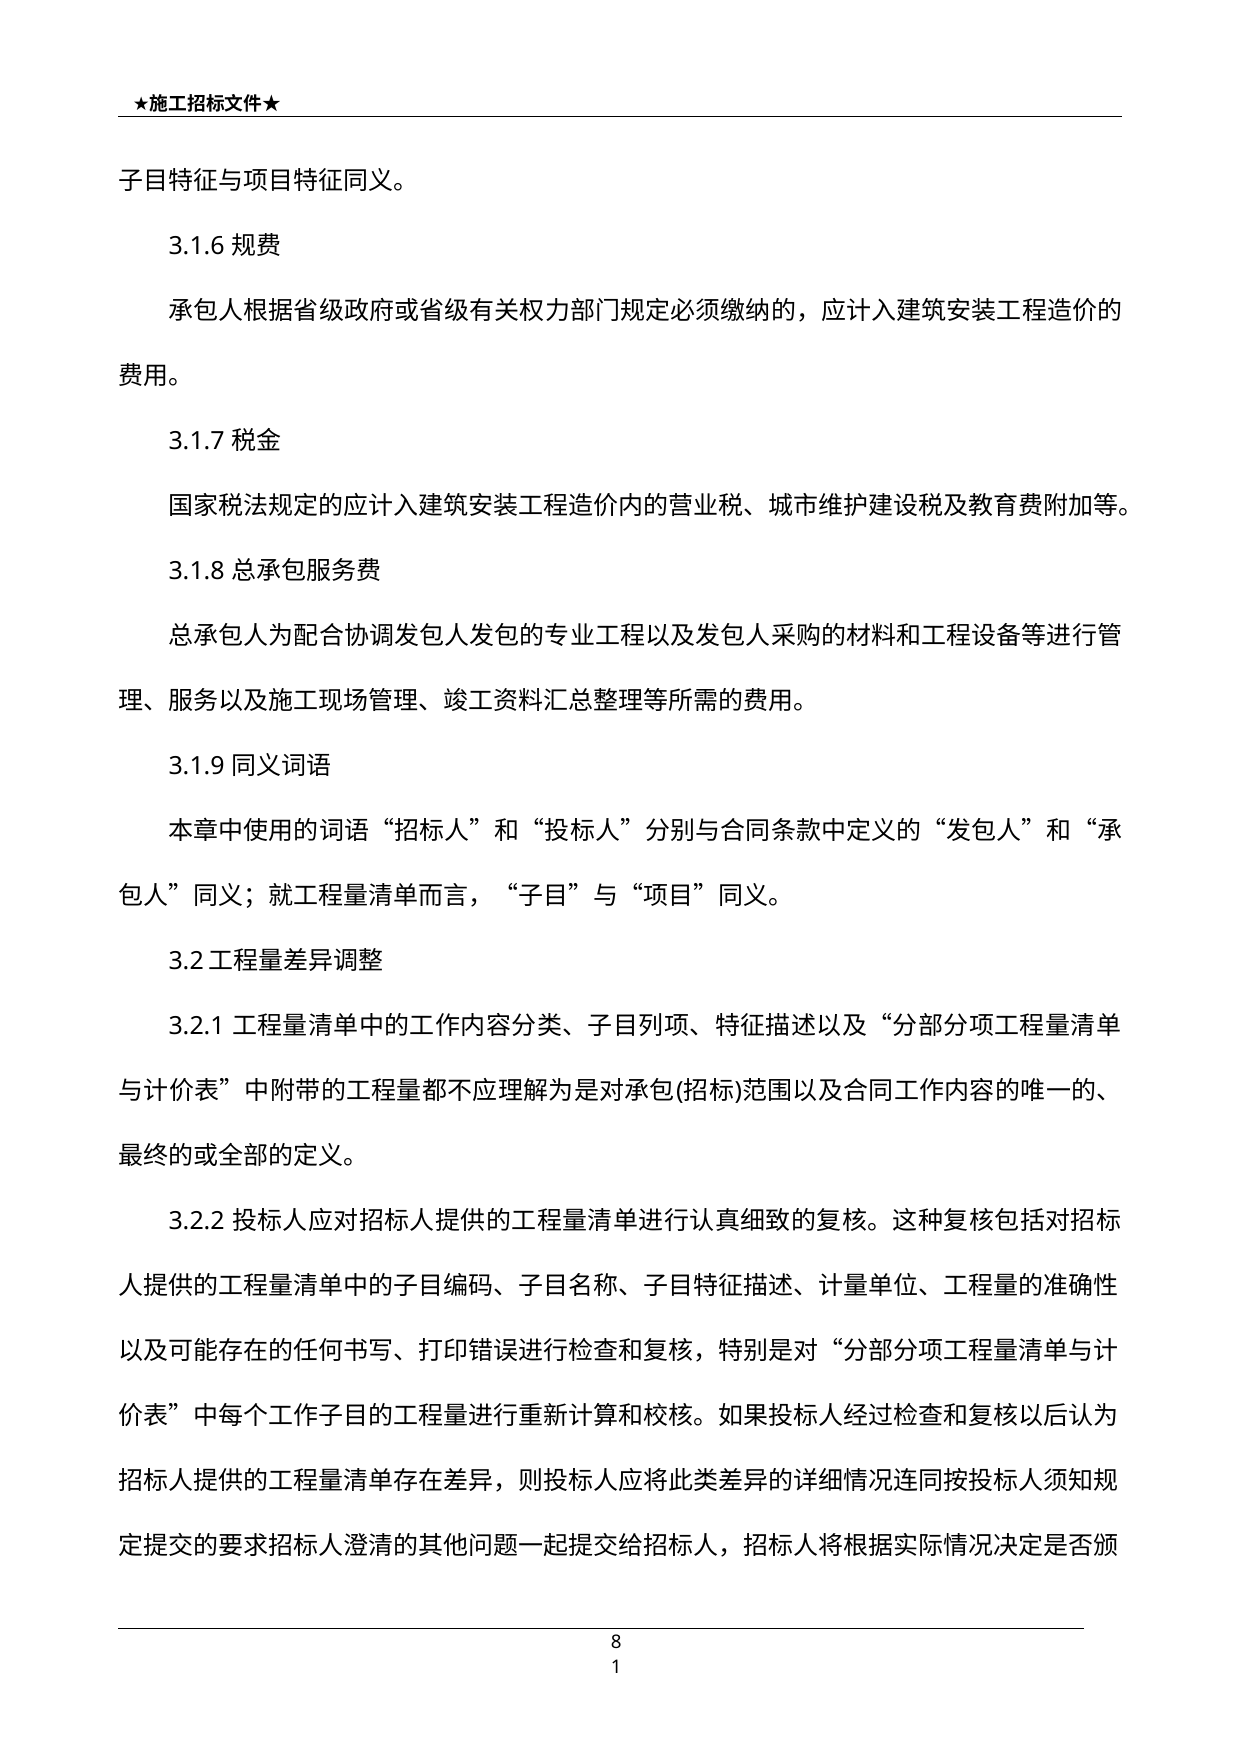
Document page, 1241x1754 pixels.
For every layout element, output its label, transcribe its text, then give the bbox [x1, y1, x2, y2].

text 3.1.7 税金 [118, 406, 1122, 471]
text 3.1.8 总承包服务费 [118, 536, 1122, 601]
text 3.2工程量差异调整 [118, 926, 1122, 991]
text 承包人根据省级政府或省级有关权力部门规定必须缴纳的，应计入建筑安装工程造价的费用。 [118, 276, 1122, 406]
text 本章中使用的词语“招标人”和“投标人”分别与合同条款中定义的“发包人”和“承包人”同义；就工程量清单而言，“子目”与“项目”同义。 [118, 796, 1122, 926]
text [118, 1186, 1122, 1576]
text 国家税法规定的应计入建筑安装工程造价内的营业税、城市维护建设税及教育费附加等。 [118, 471, 1122, 536]
text 3.1.6 规费 [118, 211, 1122, 276]
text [118, 146, 1122, 211]
text 总承包人为配合协调发包人发包的专业工程以及发包人采购的材料和工程设备等进行管理、服务以及施工现场管理、竣工资料汇总整理等所需的费用。 [118, 601, 1122, 731]
text 3.2.1 工程量清单中的工作内容分类、子目列项、特征描述以及“分部分项工程量清单与计价表”中附带的工程量都不应理解为是对承包(招标)范围以及合同工作内容的唯一的、最终的或全部的定义。 [118, 991, 1122, 1186]
text 3.1.9 同义词语 [118, 731, 1122, 796]
